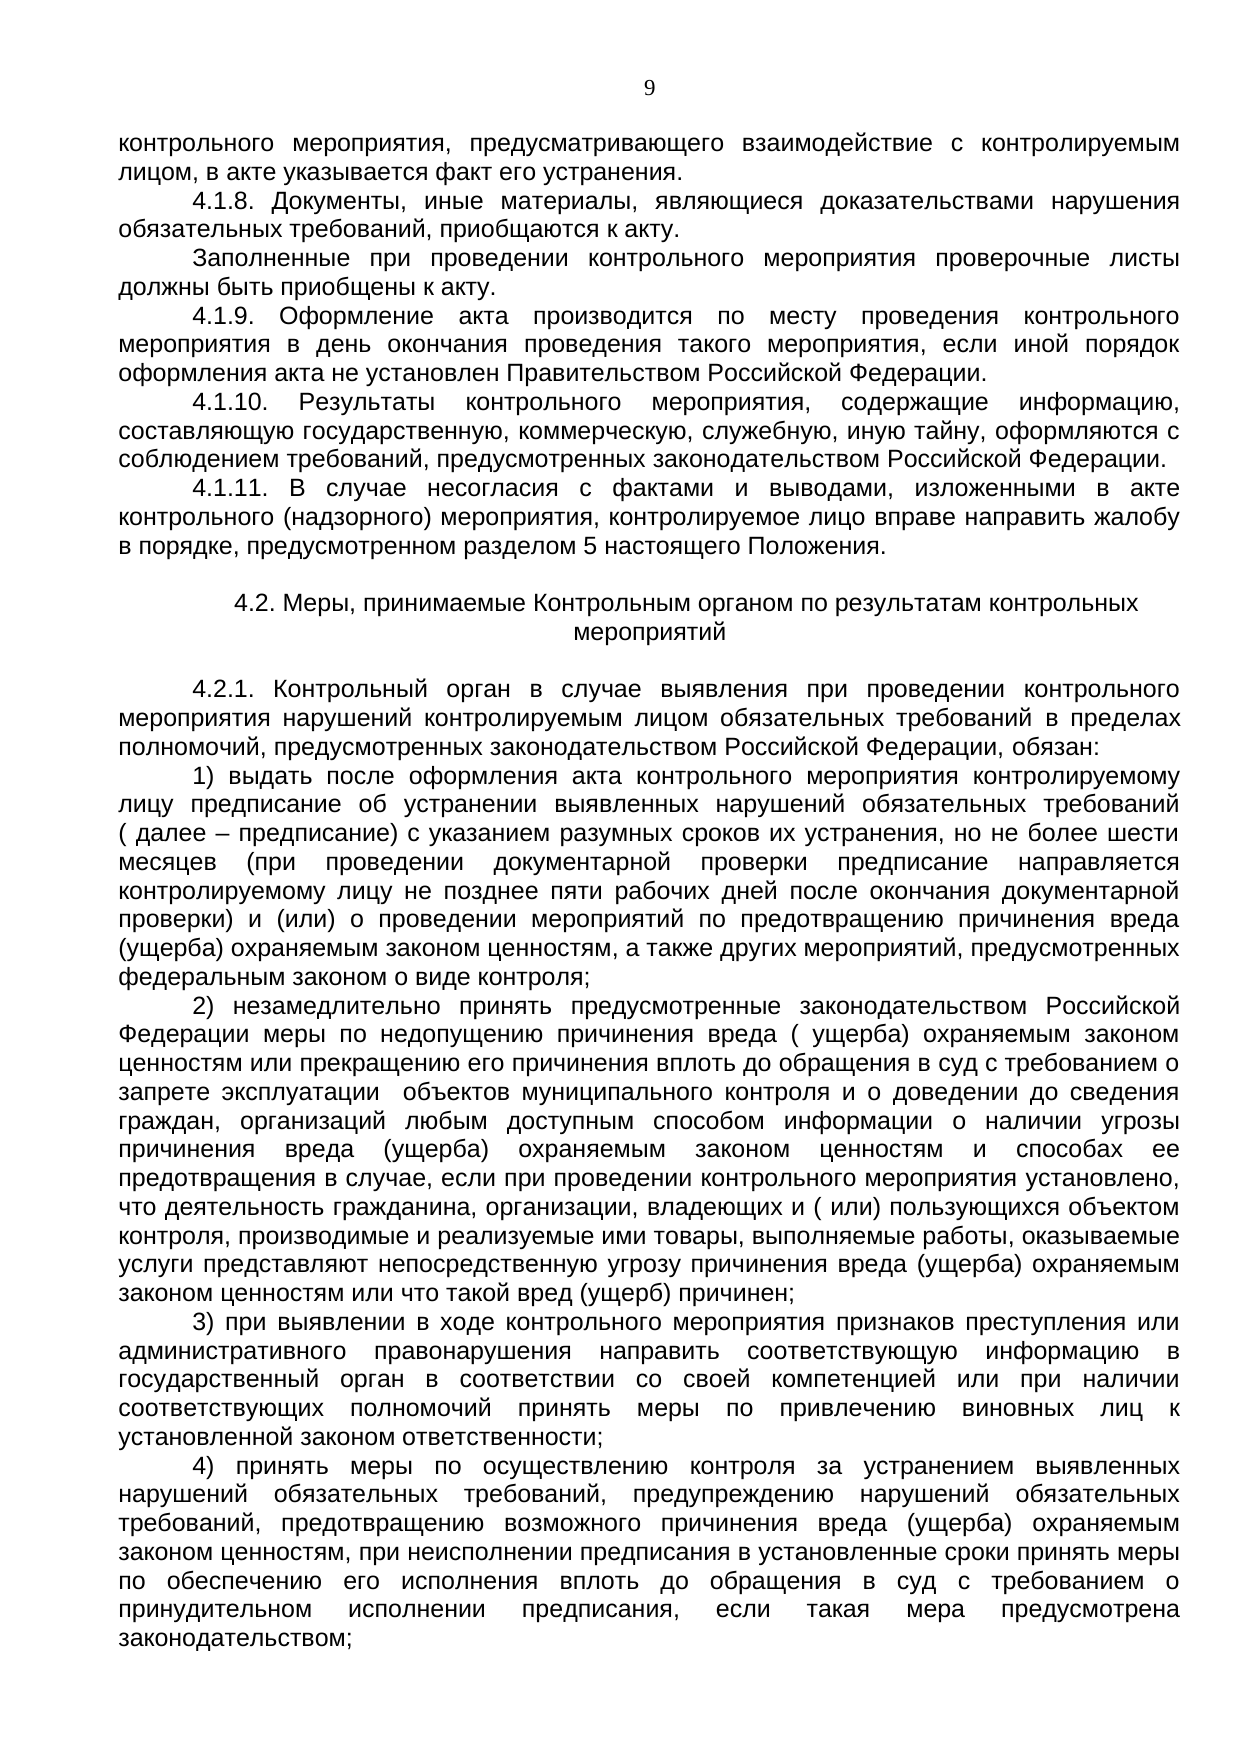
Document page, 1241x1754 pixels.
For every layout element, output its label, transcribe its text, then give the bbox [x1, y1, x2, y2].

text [118, 128, 1181, 186]
text 4.1.9. Оформление акта производится по месту проведения контрольного мероприятия в день окончания проведения такого мероприятия, если иной порядок оформления акта не установлен Правительством Российской Федерации. [118, 301, 1181, 387]
text 4) принять меры по осуществлению контроля за устранением выявленных нарушений обязательных требований, предупреждению нарушений обязательных требований, предотвращению возможного причинения вреда (ущерба) охраняемым законом ценностям, при неисполнении предписания в установленные сроки принять меры по обеспечению его исполнения вплоть до обращения в суд с требованием о принудительном исполнении предписания, если такая мера предусмотрена законодательством; [118, 1451, 1181, 1652]
text 4.2. Меры, принимаемые Контрольным органом по результатам контрольных мероприятий [118, 588, 1181, 646]
text 3) при выявлении в ходе контрольного мероприятия признаков преступления или административного правонарушения направить соответствующую информацию в государственный орган в соответствии со своей компетенцией или при наличии соответствующих полномочий принять меры по привлечению виновных лиц к установленной законом ответственности; [118, 1307, 1181, 1451]
text 4.1.8. Документы, иные материалы, являющиеся доказательствами нарушения обязательных требований, приобщаются к акту. [118, 186, 1181, 243]
text 4.1.10. Результаты контрольного мероприятия, содержащие информацию, составляющую государственную, коммерческую, служебную, иную тайну, оформляются с соблюдением требований, предусмотренных законодательством Российской Федерации. [118, 387, 1181, 473]
text Заполненные при проведении контрольного мероприятия проверочные листы должны быть приобщены к акту. [118, 243, 1181, 301]
text 4.2.1. Контрольный орган в случае выявления при проведении контрольного мероприятия нарушений контролируемым лицом обязательных требований в пределах полномочий, предусмотренных законодательством Российской Федерации, обязан: [118, 674, 1181, 761]
text 4.1.11. В случае несогласия с фактами и выводами, изложенными в акте контрольного (надзорного) мероприятия, контролируемое лицо вправе направить жалобу в порядке, предусмотренном разделом 5 настоящего Положения. [118, 473, 1181, 559]
text 2) незамедлительно принять предусмотренные законодательством Российской Федерации меры по недопущению причинения вреда ( ущерба) охраняемым законом ценностям или прекращению его причинения вплоть до обращения в суд с требованием о запрете эксплуатации объектов муниципального контроля и о доведении до сведения граждан, организаций любым доступным способом информации о наличии угрозы причинения вреда (ущерба) охраняемым законом ценностям и способах ее предотвращения в случае, если при проведении контрольного мероприятия установлено, что деятельность гражданина, организации, владеющих и ( или) пользующихся объектом контроля, производимые и реализуемые ими товары, выполняемые работы, оказываемые услуги представляют непосредственную угрозу причинения вреда (ущерба) охраняемым законом ценностям или что такой вред (ущерб) причинен; [118, 991, 1181, 1307]
text 1) выдать после оформления акта контрольного мероприятия контролируемому лицу предписание об устранении выявленных нарушений обязательных требований ( далее – предписание) с указанием разумных сроков их устранения, но не более шести месяцев (при проведении документарной проверки предписание направляется контролируемому лицу не позднее пяти рабочих дней после окончания документарной проверки) и (или) о проведении мероприятий по предотвращению причинения вреда (ущерба) охраняемым законом ценностям, а также других мероприятий, предусмотренных федеральным законом о виде контроля; [118, 761, 1181, 991]
